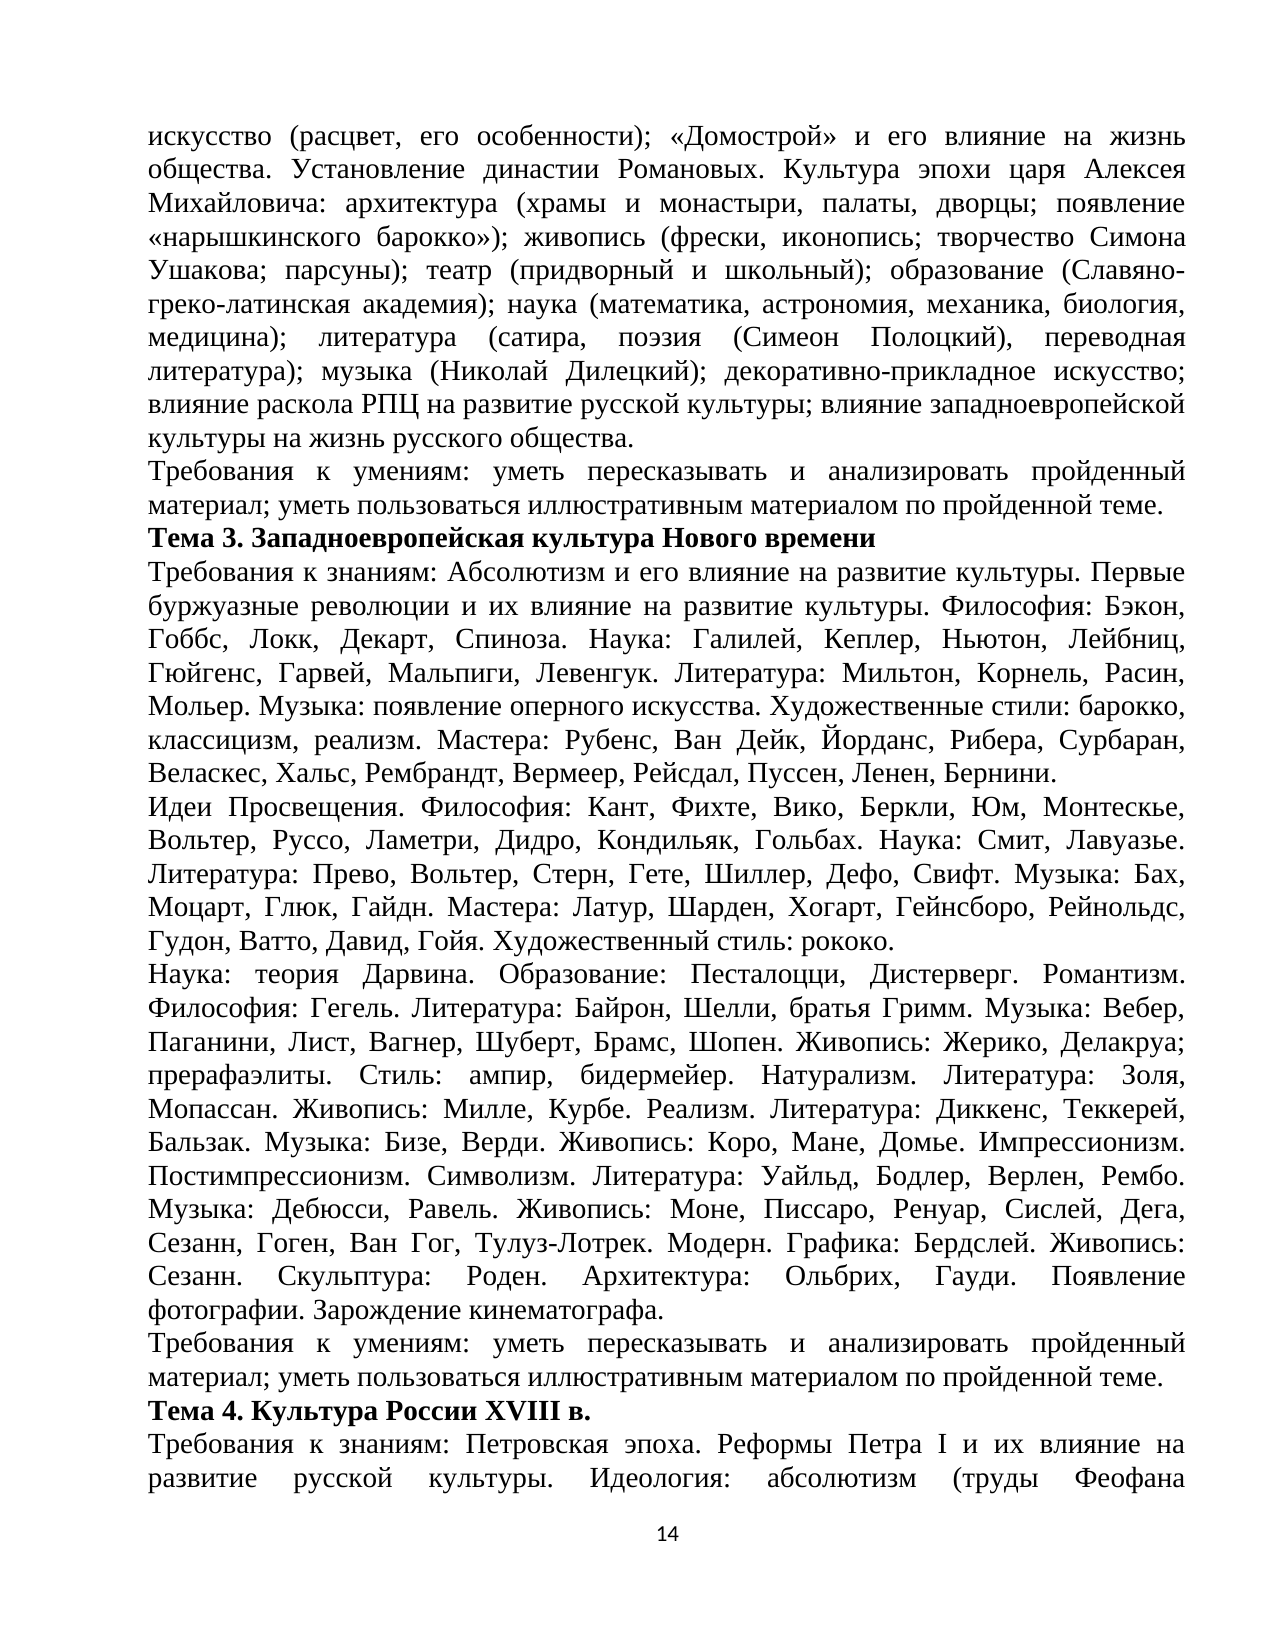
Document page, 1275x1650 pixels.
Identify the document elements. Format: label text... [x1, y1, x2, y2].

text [148, 118, 1186, 453]
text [148, 1426, 1186, 1493]
text Тема 3. Западноевропейская культура Нового времени [148, 521, 1186, 554]
text Идеи Просвещения. Философия: Кант, Фихте, Вико, Беркли, Юм, Монтескье, Вольтер, Руссо, Ламетри, Дидро, Кондильяк, Гольбах. Наука: Смит, Лавуазье. Литература: Прево, Вольтер, Стерн, Гете, Шиллер, Дефо, Свифт. Музыка: Бах, Моцарт, Глюк, Гайдн. Мастера: Латур, Шарден, Хогарт, Гейнсборо, Рейнольдс, Гудон, Ватто, Давид, Гойя. Художественный стиль: рококо. [148, 789, 1186, 957]
text Требования к умениям: уметь пересказывать и анализировать пройденный материал; уметь пользоваться иллюстративным материалом по пройденной теме. [148, 1326, 1186, 1393]
text Требования к умениям: уметь пересказывать и анализировать пройденный материал; уметь пользоваться иллюстративным материалом по пройденной теме. [148, 453, 1186, 521]
text Наука: теория Дарвина. Образование: Песталоцци, Дистерверг. Романтизм. Философия: Гегель. Литература: Байрон, Шелли, братья Гримм. Музыка: Вебер, Паганини, Лист, Вагнер, Шуберт, Брамс, Шопен. Живопись: Жерико, Делакруа; прерафаэлиты. Стиль: ампир, бидермейер. Натурализм. Литература: Золя, Мопассан. Живопись: Милле, Курбе. Реализм. Литература: Диккенс, Теккерей, Бальзак. Музыка: Бизе, Верди. Живопись: Коро, Мане, Домье. Импрессионизм. Постимпрессионизм. Символизм. Литература: Уайльд, Бодлер, Верлен, Рембо. Музыка: Дебюсси, Равель. Живопись: Моне, Писсаро, Ренуар, Сислей, Дега, Сезанн, Гоген, Ван Гог, Тулуз-Лотрек. Модерн. Графика: Бердслей. Живопись: Сезанн. Скульптура: Роден. Архитектура: Ольбрих, Гауди. Появление фотографии. Зарождение кинематографа. [148, 957, 1186, 1326]
text Требования к знаниям: Абсолютизм и его влияние на развитие культуры. Первые буржуазные революции и их влияние на развитие культуры. Философия: Бэкон, Гоббс, Локк, Декарт, Спиноза. Наука: Галилей, Кеплер, Ньютон, Лейбниц, Гюйгенс, Гарвей, Мальпиги, Левенгук. Литература: Мильтон, Корнель, Расин, Мольер. Музыка: появление оперного искусства. Художественные стили: барокко, классицизм, реализм. Мастера: Рубенс, Ван Дейк, Йорданс, Рибера, Сурбаран, Веласкес, Хальс, Рембрандт, Вермеер, Рейсдал, Пуссен, Ленен, Бернини. [148, 554, 1186, 789]
text Тема 4. Культура России XVIII в. [148, 1393, 1186, 1426]
